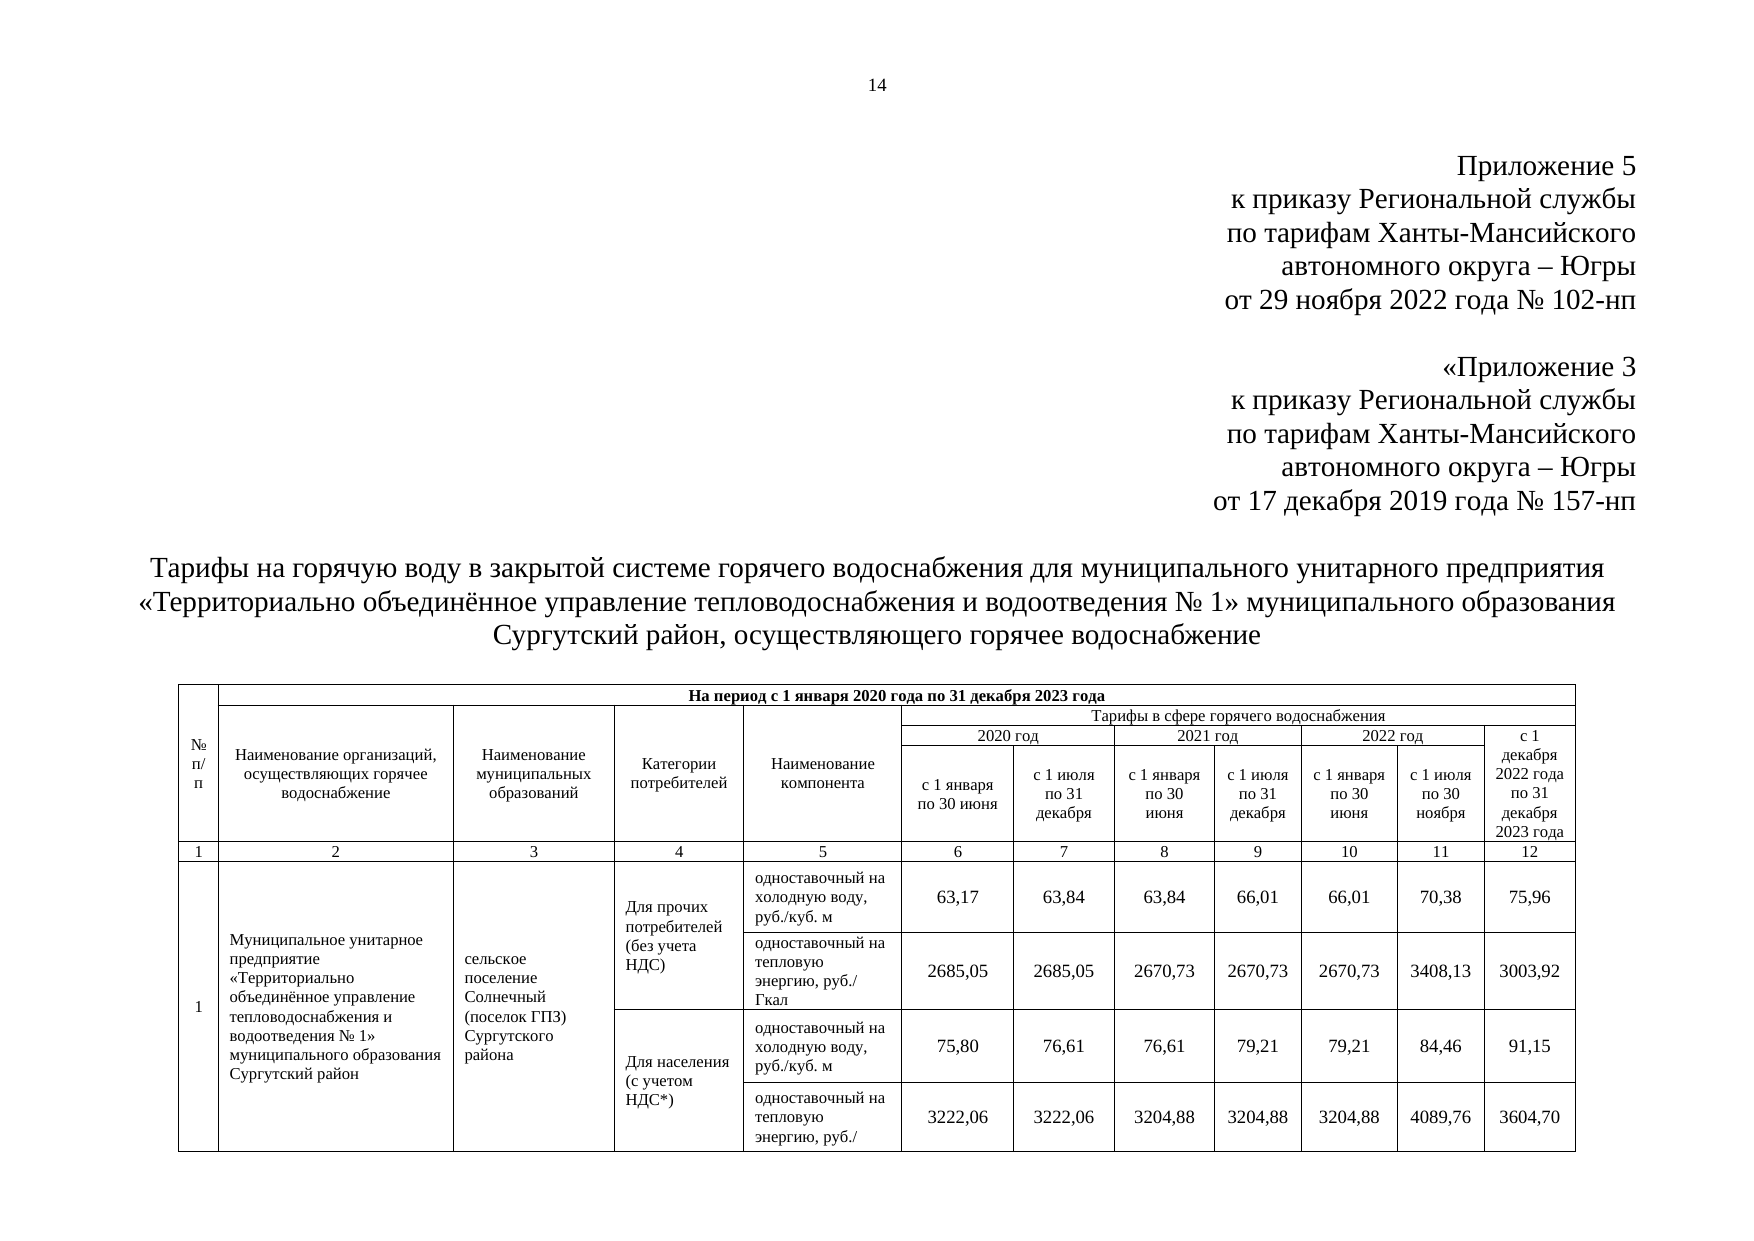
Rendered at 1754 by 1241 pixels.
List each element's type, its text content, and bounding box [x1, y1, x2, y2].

table_cell 2670,73 [1302, 933, 1397, 1009]
table_cell 79,21 [1302, 1010, 1397, 1082]
text от 29 ноября 2022 года № 102-нп [118, 282, 1636, 315]
table_cell 70,38 [1398, 862, 1484, 932]
table_cell с 1 июля по 31 декабря [1215, 746, 1301, 841]
table_cell Тарифы в сфере горячего водоснабжения [902, 706, 1575, 725]
table_cell с 1 июля по 30 ноября [1398, 746, 1484, 841]
table_cell 3222,06 [902, 1083, 1013, 1151]
table_cell 75,96 [1485, 862, 1575, 932]
table_cell 2670,73 [1115, 933, 1214, 1009]
table_cell 2685,05 [902, 933, 1013, 1009]
table_cell 3222,06 [1014, 1083, 1114, 1151]
table_cell сельское поселение Солнечный (поселок ГПЗ) Сургутского района [454, 862, 614, 1151]
table_cell 2021 год [1115, 726, 1301, 745]
table_cell 84,46 [1398, 1010, 1484, 1082]
subtitle Тарифы на горячую воду в закрытой системе горячего водоснабжения для муниципального унитарного предприятия «Территориально объединённое управление тепловодоснабжения и водоотведения № 1» муниципального образования Сургутский район, осуществляющего горячее водоснабжение [118, 550, 1636, 651]
table_cell с 1 декабря 2022 года по 31 декабря 2023 года [1485, 726, 1575, 841]
table_cell с 1 января по 30 июня [1115, 746, 1214, 841]
table_cell 2685,05 [1014, 933, 1114, 1009]
text Приложение 5 [870, 148, 1636, 181]
table_cell 63,84 [1014, 862, 1114, 932]
text автономного округа – Югры [118, 449, 1636, 483]
table_cell 75,80 [902, 1010, 1013, 1082]
table_cell 76,61 [1014, 1010, 1114, 1082]
table_cell с 1 января по 30 июня [902, 746, 1013, 841]
table_cell 79,21 [1215, 1010, 1301, 1082]
text по тарифам Ханты-Мансийского [118, 416, 1636, 449]
table_cell 3204,88 [1115, 1083, 1214, 1151]
table_cell 3 [454, 842, 614, 861]
table_cell Для населения (с учетом НДС*) [615, 1010, 743, 1151]
table_cell 3003,92 [1485, 933, 1575, 1009]
table_cell 2670,73 [1215, 933, 1301, 1009]
table_cell Наименование организаций, осуществляющих горячее водоснабжение [219, 706, 453, 841]
table_cell 6 [902, 842, 1013, 861]
table_cell 4089,76 [1398, 1083, 1484, 1151]
table_cell 3604,70 [1485, 1083, 1575, 1151]
table_cell 2022 год [1302, 726, 1484, 745]
table_cell 91,15 [1485, 1010, 1575, 1082]
table_cell Для прочих потребителей (без учета НДС) [615, 862, 743, 1009]
table_cell 10 [1302, 842, 1397, 861]
table_cell 63,17 [902, 862, 1013, 932]
table_cell 9 [1215, 842, 1301, 861]
table_cell с 1 июля по 31 декабря [1014, 746, 1114, 841]
table_cell с 1 января по 30 июня [1302, 746, 1397, 841]
text «Приложение 3 [870, 349, 1636, 382]
table_cell одноставочный на тепловую энергию, руб./ Гкал [744, 933, 901, 1009]
table_cell одноставочный на холодную воду, руб./куб. м [744, 862, 901, 932]
text к приказу Региональной службы [118, 181, 1636, 215]
table_cell 3204,88 [1302, 1083, 1397, 1151]
table_cell 12 [1485, 842, 1575, 861]
text от 17 декабря 2019 года № 157-нп [118, 483, 1636, 517]
table_cell 3408,13 [1398, 933, 1484, 1009]
table_cell 63,84 [1115, 862, 1214, 932]
table_cell 7 [1014, 842, 1114, 861]
table_cell 2 [219, 842, 453, 861]
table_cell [744, 1083, 901, 1151]
text автономного округа – Югры [118, 248, 1636, 282]
text по тарифам Ханты-Мансийского [118, 215, 1636, 248]
table_cell 5 [744, 842, 901, 861]
table_cell 3204,88 [1215, 1083, 1301, 1151]
table_cell 8 [1115, 842, 1214, 861]
text к приказу Региональной службы [118, 382, 1636, 416]
table_cell 1 [179, 842, 218, 861]
table_cell 4 [615, 842, 743, 861]
table_cell Категории потребителей [615, 706, 743, 841]
table_cell 1 [179, 862, 218, 1151]
table_cell 66,01 [1302, 862, 1397, 932]
table_cell 2020 год [902, 726, 1114, 745]
table_cell одноставочный на холодную воду, руб./куб. м [744, 1010, 901, 1082]
table_cell Наименование компонента [744, 706, 901, 841]
table_cell Муниципальное унитарное предприятие «Территориально объединённое управление тепловодоснабжения и водоотведения № 1» муниципального образования Сургутский район [219, 862, 453, 1151]
table_cell Наименование муниципальных образований [454, 706, 614, 841]
table_header На период с 1 января 2020 года по 31 декабря 2023 года [219, 685, 1575, 704]
table_cell 11 [1398, 842, 1484, 861]
table_cell 76,61 [1115, 1010, 1214, 1082]
table_header № п/п [179, 685, 218, 841]
table_cell 66,01 [1215, 862, 1301, 932]
